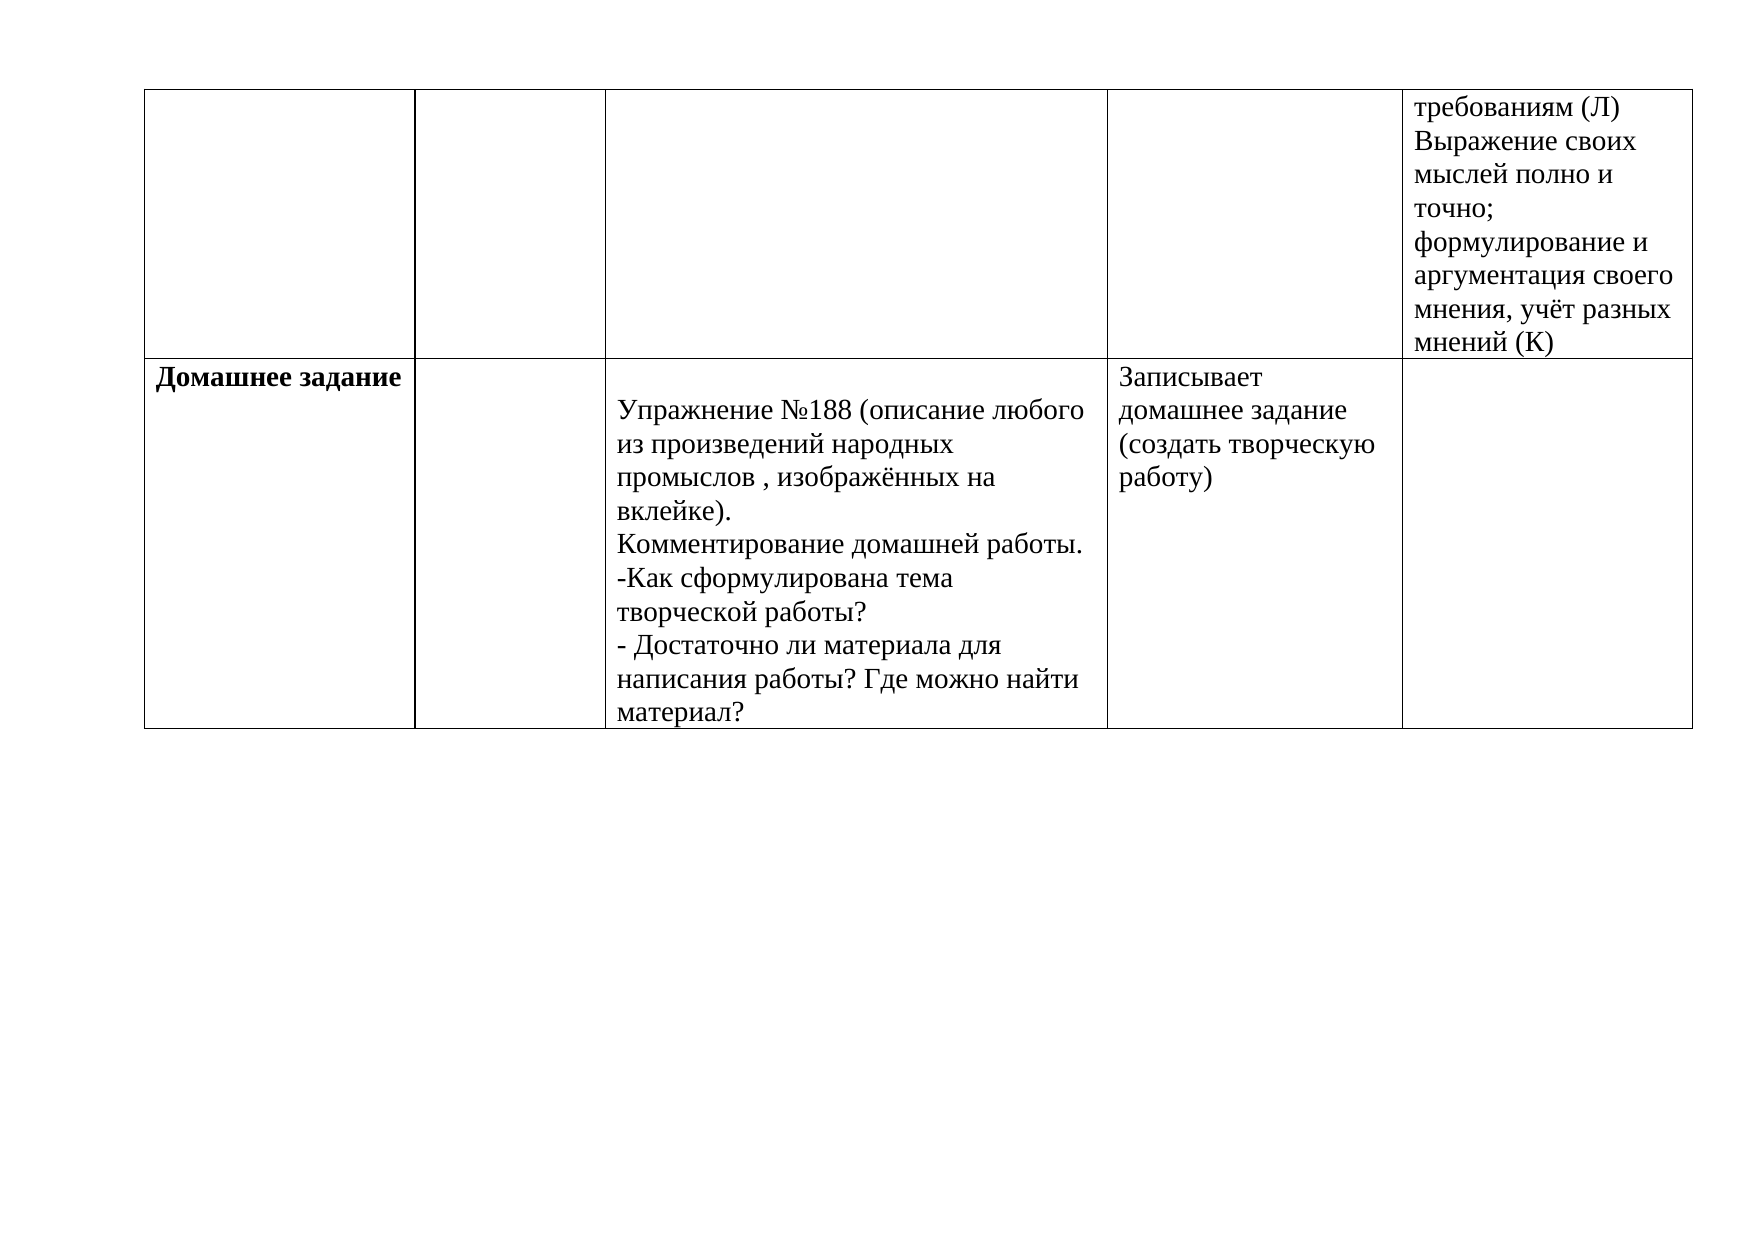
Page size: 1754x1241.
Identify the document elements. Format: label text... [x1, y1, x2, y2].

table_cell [1403, 90, 1692, 358]
table_cell [1403, 359, 1692, 728]
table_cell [416, 90, 605, 358]
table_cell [145, 90, 414, 358]
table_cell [1108, 90, 1402, 358]
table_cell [606, 90, 1107, 358]
table_cell Домашнее задание [145, 359, 414, 728]
table_cell Записывает домашнее задание (создать творческую работу) [1108, 359, 1402, 728]
table_cell Упражнение №188 (описание любого из произведений народных промыслов , изображённых на вклейке). Комментирование домашней работы. -Как сформулирована тема творческой работы? - Достаточно ли материала для написания работы? Где можно найти материал? [606, 359, 1107, 728]
table_cell [416, 359, 605, 728]
